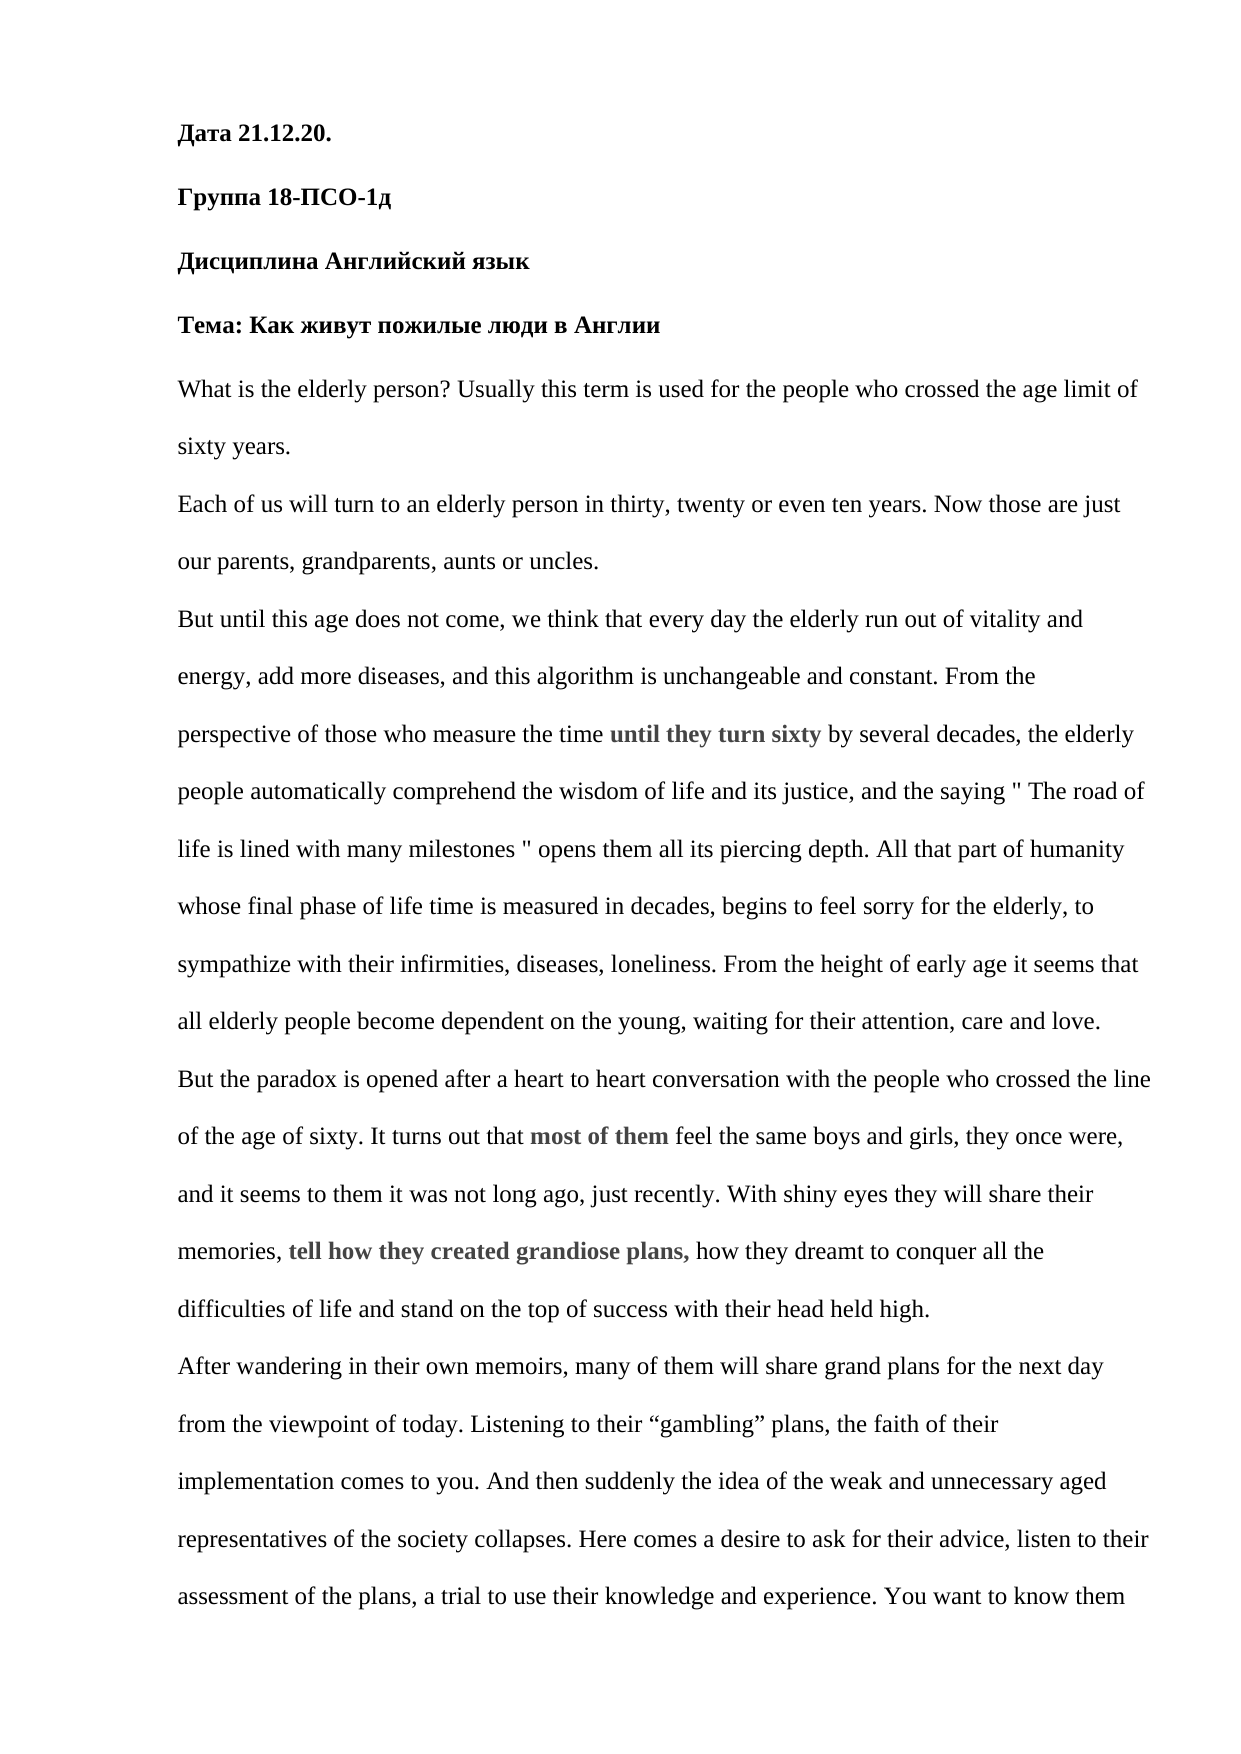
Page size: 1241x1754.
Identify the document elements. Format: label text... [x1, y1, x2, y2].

text Группа 18-ПСО-1д [177, 182, 1152, 211]
text Дата 21.12.20. [177, 118, 1152, 147]
text Each of us will turn to an elderly person in thirty, twenty or even ten years. Now those are just our parents, grandparents, aunts or uncles. [177, 489, 1152, 575]
text What is the elderly person? Usually this term is used for the people who crossed the age limit of sixty years. [177, 374, 1152, 460]
text Тема: Как живут пожилые люди в Англии [177, 310, 1152, 339]
text But until this age does not come, we think that every day the elderly run out of vitality and energy, add more diseases, and this algorithm is unchangeable and constant. From the perspective of those who measure the time until they turn sixty by several decades, the elderly people automatically comprehend the wisdom of life and its justice, and the saying " The road of life is lined with many milestones " opens them all its piercing depth. All that part of humanity whose final phase of life time is measured in decades, begins to feel sorry for the elderly, to sympathize with their infirmities, diseases, loneliness. From the height of early age it seems that all elderly people become dependent on the young, waiting for their attention, care and love. [177, 604, 1152, 1035]
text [177, 1351, 1152, 1610]
text But the paradox is opened after a heart to heart conversation with the people who crossed the line of the age of sixty. It turns out that most of them feel the same boys and girls, they once were, and it seems to them it was not long ago, just recently. With shiny eyes they will share their memories, tell how they created grandiose plans, how they dreamt to conquer all the difficulties of life and stand on the top of success with their head held high. [177, 1064, 1152, 1323]
text Дисциплина Английский язык [177, 246, 1152, 275]
